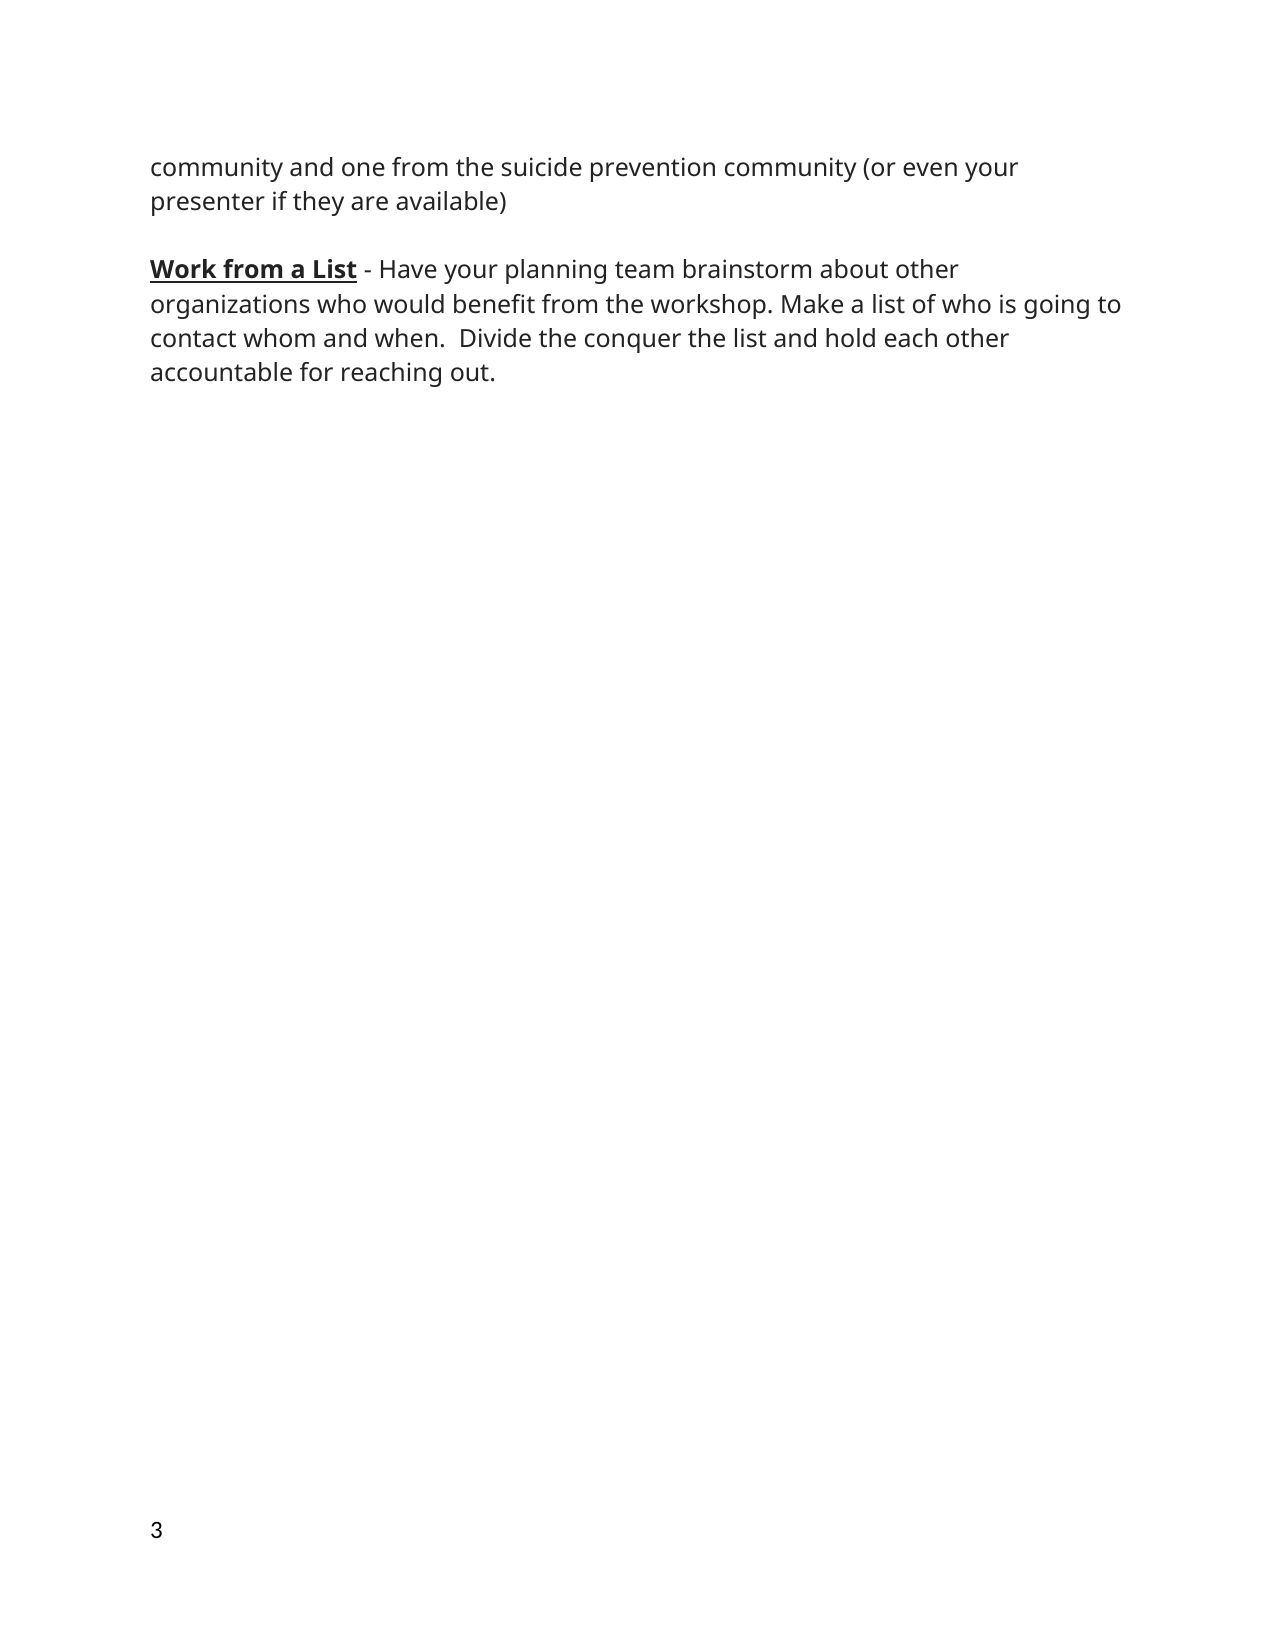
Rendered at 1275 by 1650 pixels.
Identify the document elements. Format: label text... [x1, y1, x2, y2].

text Work from a List - Have your planning team brainstorm about other organizations who would benefit from the workshop. Make a list of who is going to contact whom and when. Divide the conquer the list and hold each other accountable for reaching out. [150, 252, 1125, 388]
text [150, 150, 1125, 218]
